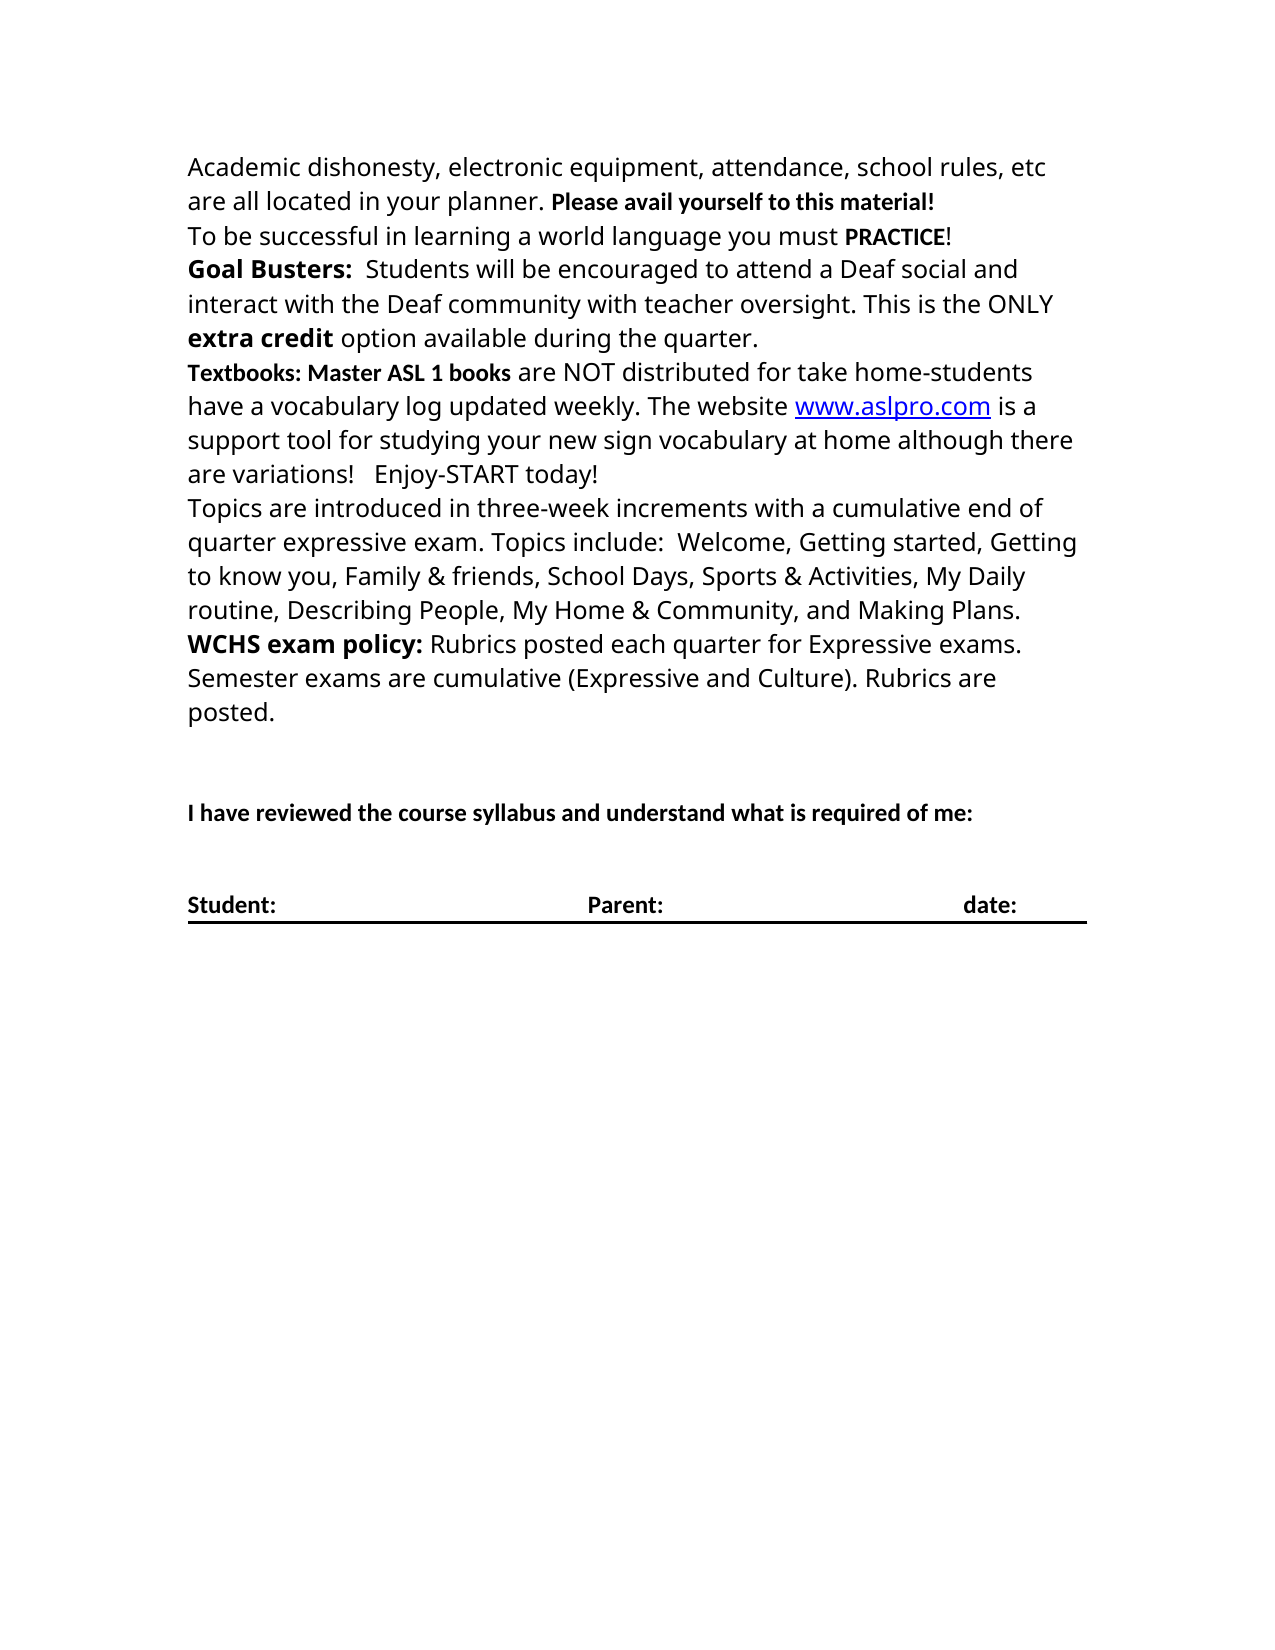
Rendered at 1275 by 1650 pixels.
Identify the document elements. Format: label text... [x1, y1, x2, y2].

text Goal Busters: Students will be encouraged to attend a Deaf social and interact with the Deaf community with teacher oversight. This is the ONLY extra credit option available during the quarter. [187, 252, 1087, 354]
text I have reviewed the course syllabus and understand what is required of me: [187, 797, 1087, 828]
text Academic dishonesty, electronic equipment, attendance, school rules, etc are all located in your planner. Please avail yourself to this material! [187, 150, 1087, 218]
text Textbooks: Master ASL 1 books are NOT distributed for take home-students have a vocabulary log updated weekly. The website www.aslpro.com is a support tool for studying your new sign vocabulary at home although there are variations! Enjoy-START today! [187, 354, 1087, 491]
text WCHS exam policy: Rubrics posted each quarter for Expressive exams. Semester exams are cumulative (Expressive and Culture). Rubrics are posted. [187, 627, 1087, 729]
text To be successful in learning a world language you must PRACTICE! [187, 218, 1087, 252]
text Student: Parent: date: [187, 889, 1087, 924]
text Topics are introduced in three-week increments with a cumulative end of quarter expressive exam. Topics include: Welcome, Getting started, Getting to know you, Family & friends, School Days, Sports & Activities, My Daily routine, Describing People, My Home & Community, and Making Plans. [187, 491, 1087, 627]
